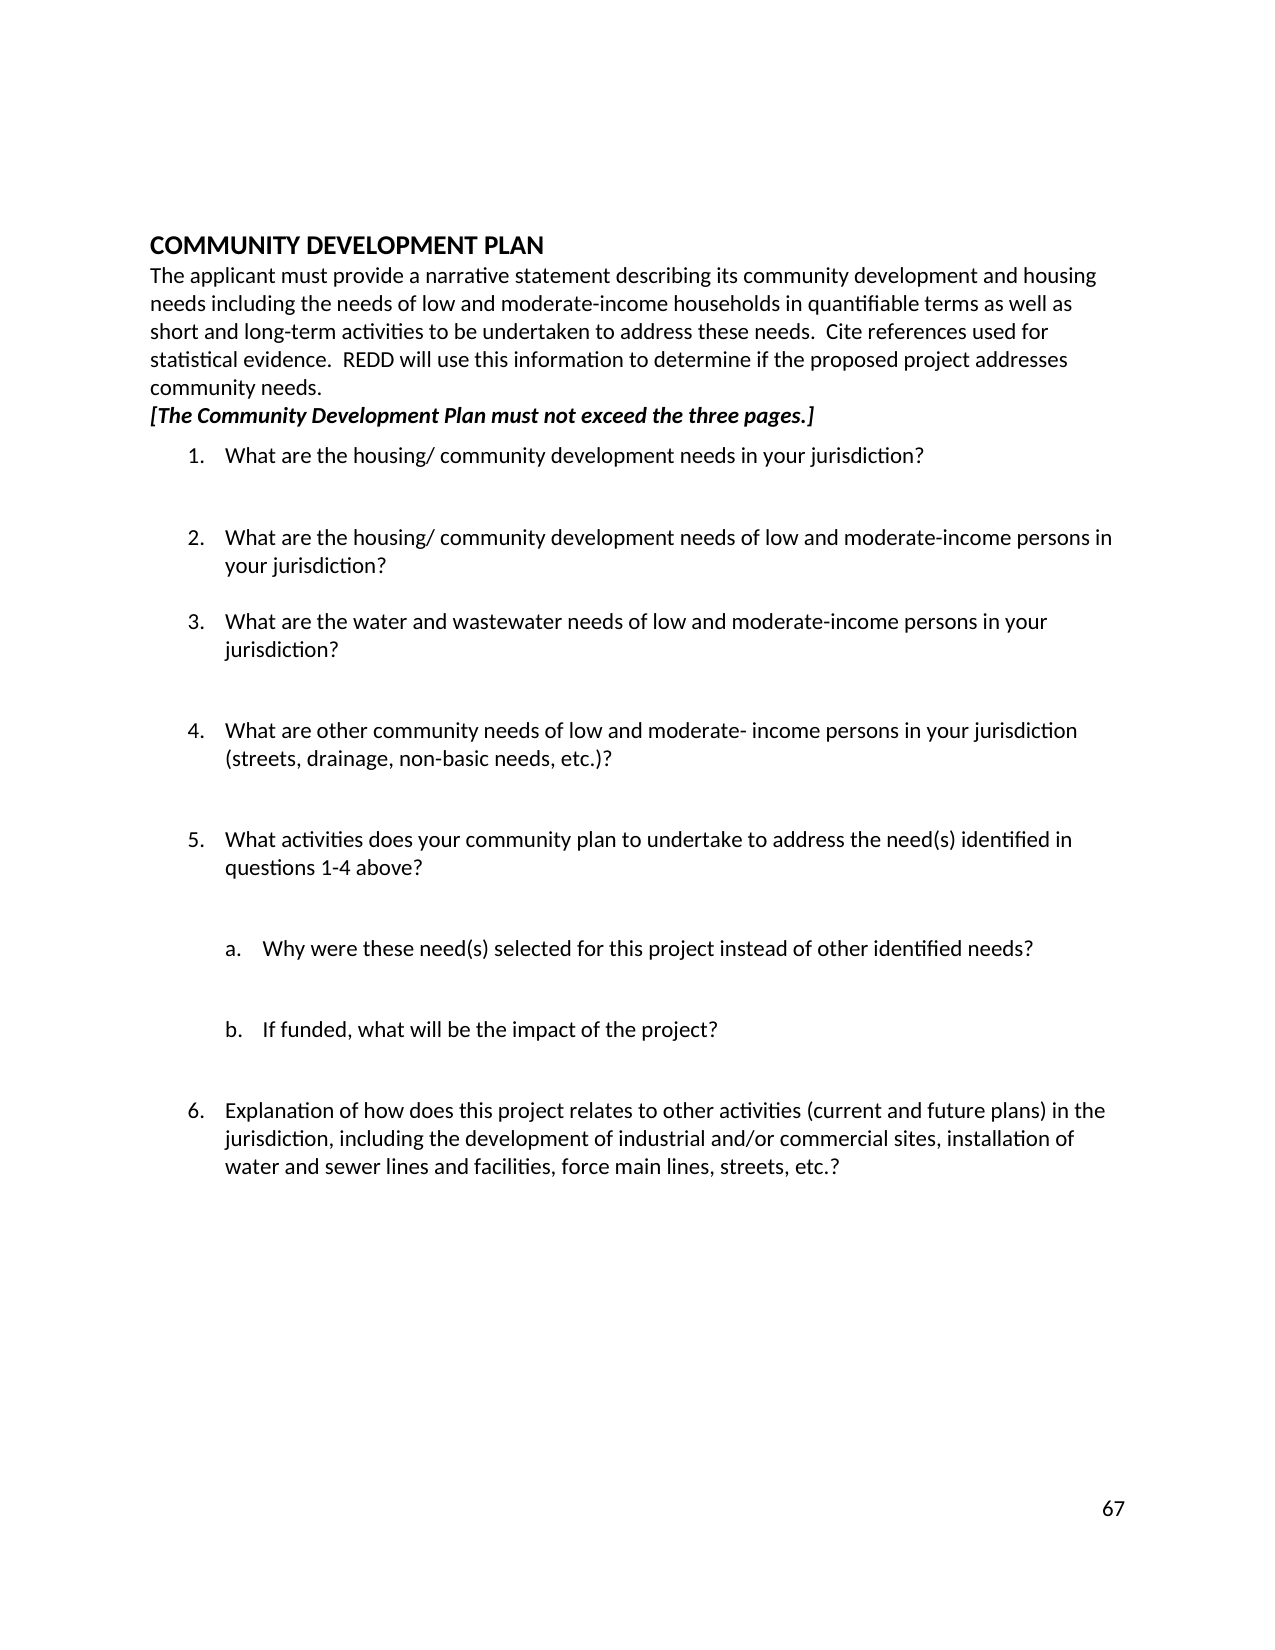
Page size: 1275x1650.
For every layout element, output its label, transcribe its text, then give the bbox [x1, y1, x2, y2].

list What are the water and wastewater needs of low and moderate-income persons in your jurisdiction? [187, 607, 1125, 663]
list Why were these need(s) selected for this project instead of other identified needs? [225, 934, 1125, 962]
list What activities does your community plan to undertake to address the need(s) identified in questions 1-4 above? [187, 825, 1125, 881]
list If funded, what will be the impact of the project? [225, 1015, 1125, 1043]
text [The Community Development Plan must not exceed the three pages.] [150, 401, 1125, 429]
list What are other community needs of low and moderate- income persons in your jurisdiction (streets, drainage, non-basic needs, etc.)? [187, 716, 1125, 772]
subtitle COMMUNITY DEVELOPMENT PLAN [150, 228, 1125, 261]
list Explanation of how does this project relates to other activities (current and future plans) in the jurisdiction, including the development of industrial and/or commercial sites, installation of water and sewer lines and facilities, force main lines, streets, etc.? [187, 1096, 1125, 1180]
list What are the housing/ community development needs in your jurisdiction? [187, 442, 1125, 470]
list What are the housing/ community development needs of low and moderate-income persons in your jurisdiction? [187, 523, 1125, 579]
text The applicant must provide a narrative statement describing its community development and housing needs including the needs of low and moderate-income households in quantifiable terms as well as short and long-term activities to be undertaken to address these needs. Cite references used for statistical evidence. REDD will use this information to determine if the proposed project addresses community needs. [150, 261, 1125, 401]
